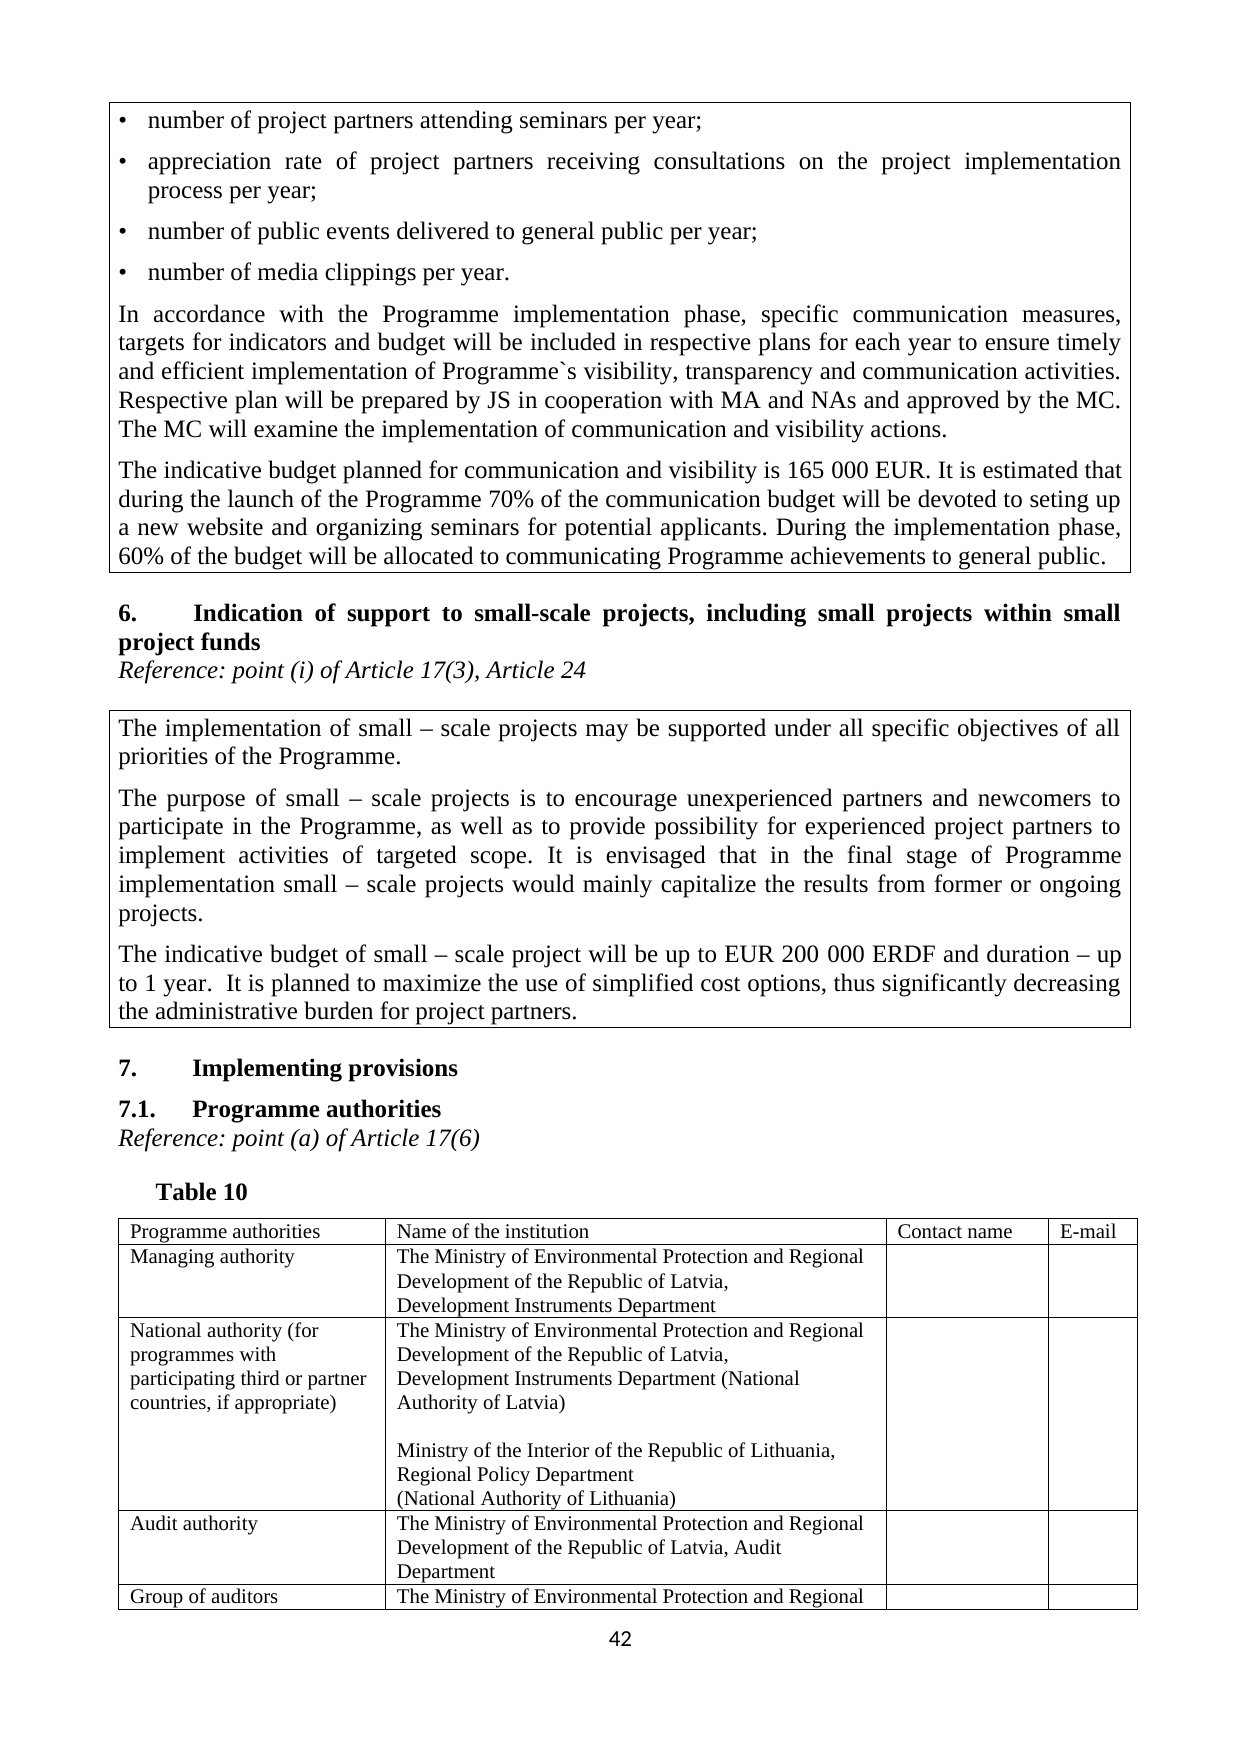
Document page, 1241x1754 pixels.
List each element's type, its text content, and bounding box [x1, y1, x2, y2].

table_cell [386, 1585, 886, 1608]
text • number of project partners attending seminars per year; [110, 103, 1130, 134]
table_cell [1049, 1245, 1137, 1317]
text Reference: point (a) of Article 17(6) [118, 1123, 1122, 1152]
text 6. Indication of support to small-scale projects, including small projects within small project funds [118, 598, 1122, 656]
table_cell [887, 1511, 1048, 1583]
table_cell The Ministry of Environmental Protection and Regional Development of the Republic of Latvia, Development Instruments Department (National Authority of Latvia) Ministry of the Interior of the Republic of Lithuania, Regional Policy Department (National Authority of Lithuania) [386, 1318, 886, 1510]
text • appreciation rate of project partners receiving consultations on the project implementation process per year; [110, 143, 1130, 204]
text 7.1. Programme authorities [118, 1094, 1122, 1123]
table_cell National authority (for programmes with participating third or partner countries, if appropriate) [119, 1318, 385, 1510]
text In accordance with the Programme implementation phase, specific communication measures, targets for indicators and budget will be included in respective plans for each year to ensure timely and efficient implementation of Programme`s visibility, transparency and communication activities. Respective plan will be prepared by JS in cooperation with MA and NAs and approved by the MC. The MC will examine the implementation of communication and visibility actions. [110, 296, 1130, 442]
text The indicative budget of small – scale project will be up to EUR 200 000 ERDF and duration – up to 1 year. It is planned to maximize the use of simplified cost options, thus significantly decreasing the administrative burden for project partners. [110, 936, 1130, 1027]
text • number of media clippings per year. [110, 254, 1130, 286]
text The implementation of small – scale projects may be supported under all specific objectives of all priorities of the Programme. [110, 711, 1130, 770]
table_cell [887, 1245, 1048, 1317]
text Reference: point (i) of Article 17(3), Article 24 [118, 656, 1122, 684]
table_header Name of the institution [386, 1219, 886, 1243]
text 7. Implementing provisions [118, 1053, 1122, 1082]
text Table 10 [155, 1177, 1122, 1206]
table_cell [1049, 1511, 1137, 1583]
table_cell Managing authority [119, 1245, 385, 1317]
table_cell The Ministry of Environmental Protection and Regional Development of the Republic of Latvia, Development Instruments Department [386, 1245, 886, 1317]
table_cell [1049, 1585, 1137, 1608]
text The indicative budget planned for communication and visibility is 165 000 EUR. It is estimated that during the launch of the Programme 70% of the communication budget will be devoted to seting up a new website and organizing seminars for potential applicants. During the implementation phase, 60% of the budget will be allocated to communicating Programme achievements to general public. [110, 452, 1130, 572]
table_cell The Ministry of Environmental Protection and Regional Development of the Republic of Latvia, Audit Department [386, 1511, 886, 1583]
table_cell [1049, 1318, 1137, 1510]
table_header Programme authorities [119, 1219, 385, 1243]
table_cell [887, 1585, 1048, 1608]
table_cell [887, 1318, 1048, 1510]
text • number of public events delivered to general public per year; [110, 213, 1130, 245]
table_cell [119, 1585, 385, 1608]
table_header Contact name [887, 1219, 1048, 1243]
table_header E-mail [1049, 1219, 1137, 1243]
text The purpose of small – scale projects is to encourage unexperienced partners and newcomers to participate in the Programme, as well as to provide possibility for experienced project partners to implement activities of targeted scope. It is envisaged that in the final stage of Programme implementation small – scale projects would mainly capitalize the results from former or ongoing projects. [110, 779, 1130, 926]
table_cell Audit authority [119, 1511, 385, 1583]
